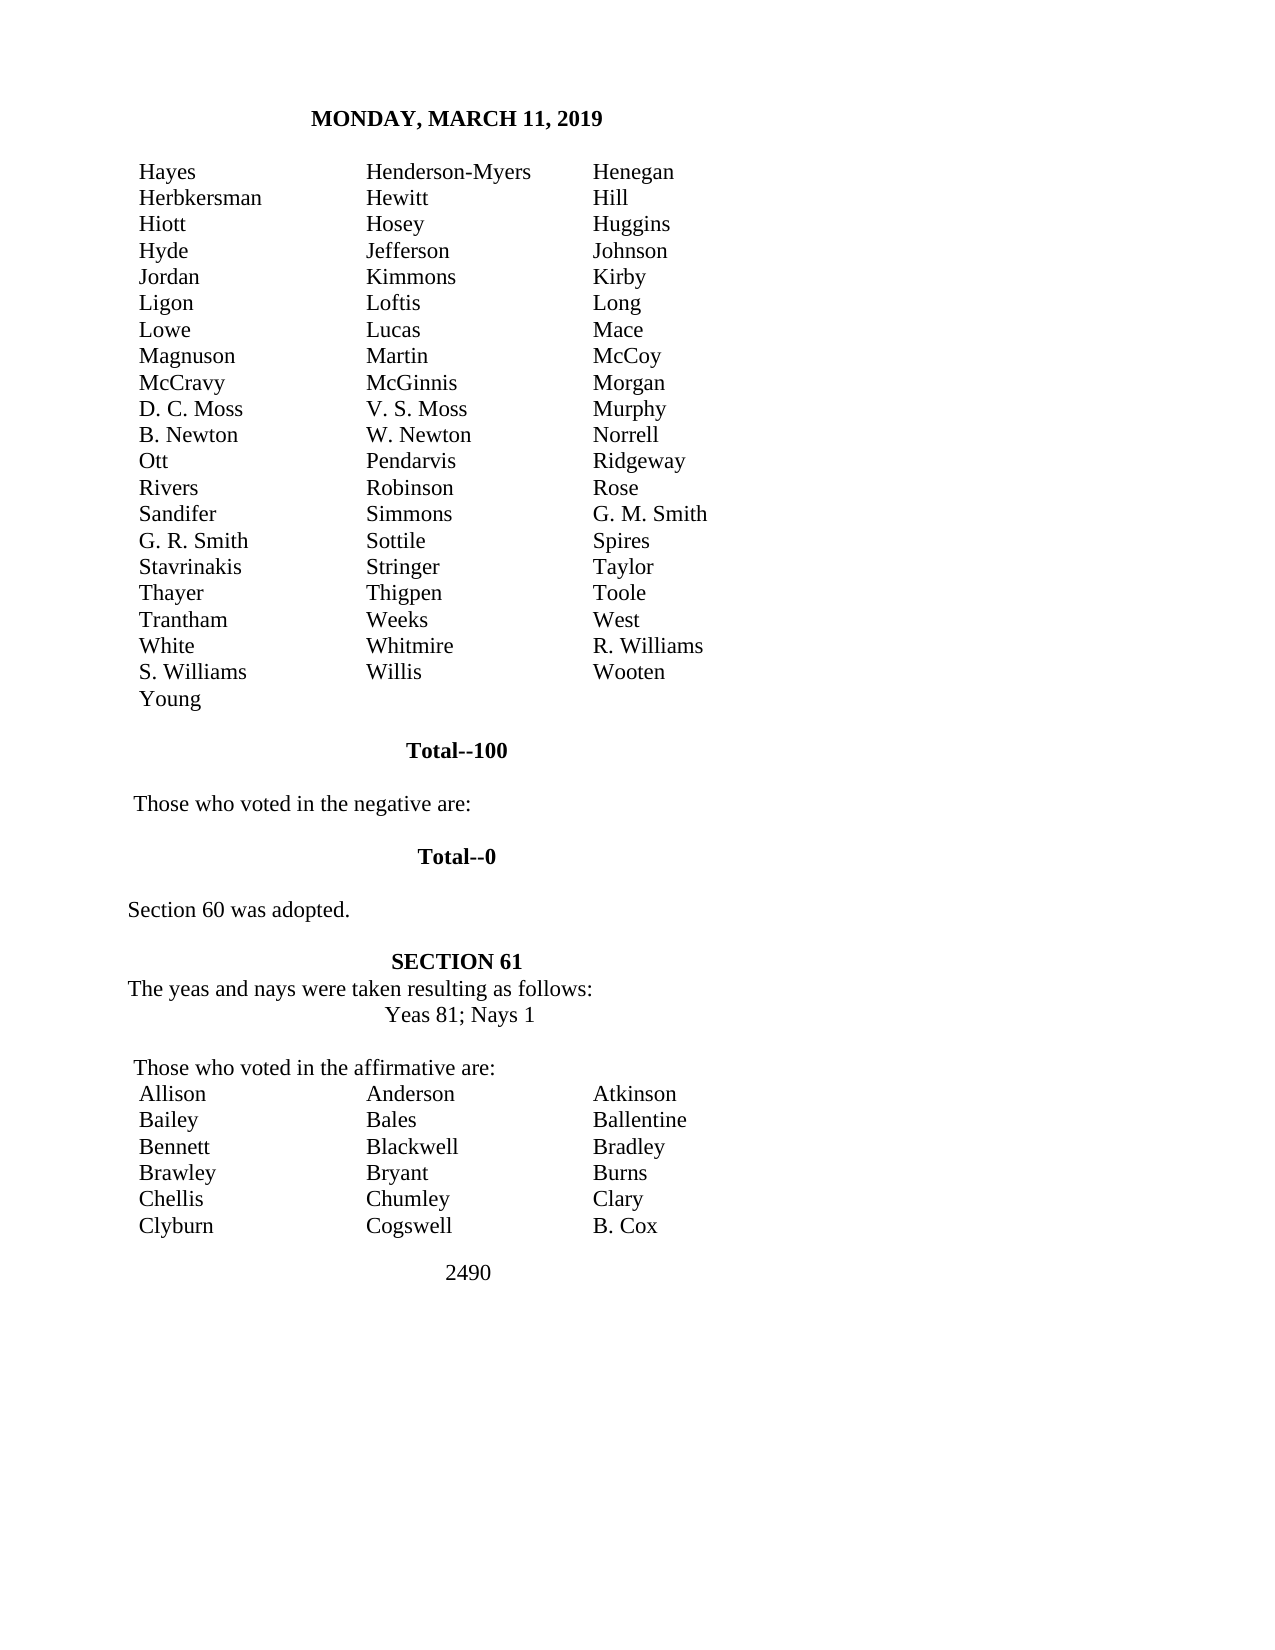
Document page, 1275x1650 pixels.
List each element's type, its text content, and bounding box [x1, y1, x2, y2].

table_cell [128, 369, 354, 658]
text Total--100 [127, 737, 786, 764]
text Yeas 81; Nays 1 [127, 1001, 786, 1027]
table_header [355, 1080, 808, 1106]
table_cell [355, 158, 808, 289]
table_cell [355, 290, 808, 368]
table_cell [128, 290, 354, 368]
text SECTION 61 [127, 948, 786, 975]
text Section 60 was adopted. [127, 896, 786, 922]
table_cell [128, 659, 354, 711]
text Those who voted in the affirmative are: [127, 1054, 786, 1080]
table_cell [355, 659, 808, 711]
text Total--0 [127, 843, 786, 869]
text Those who voted in the negative are: [127, 790, 786, 817]
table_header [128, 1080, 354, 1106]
text The yeas and nays were taken resulting as follows: [127, 975, 786, 1001]
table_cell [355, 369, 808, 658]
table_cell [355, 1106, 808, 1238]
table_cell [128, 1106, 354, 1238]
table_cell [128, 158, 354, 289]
